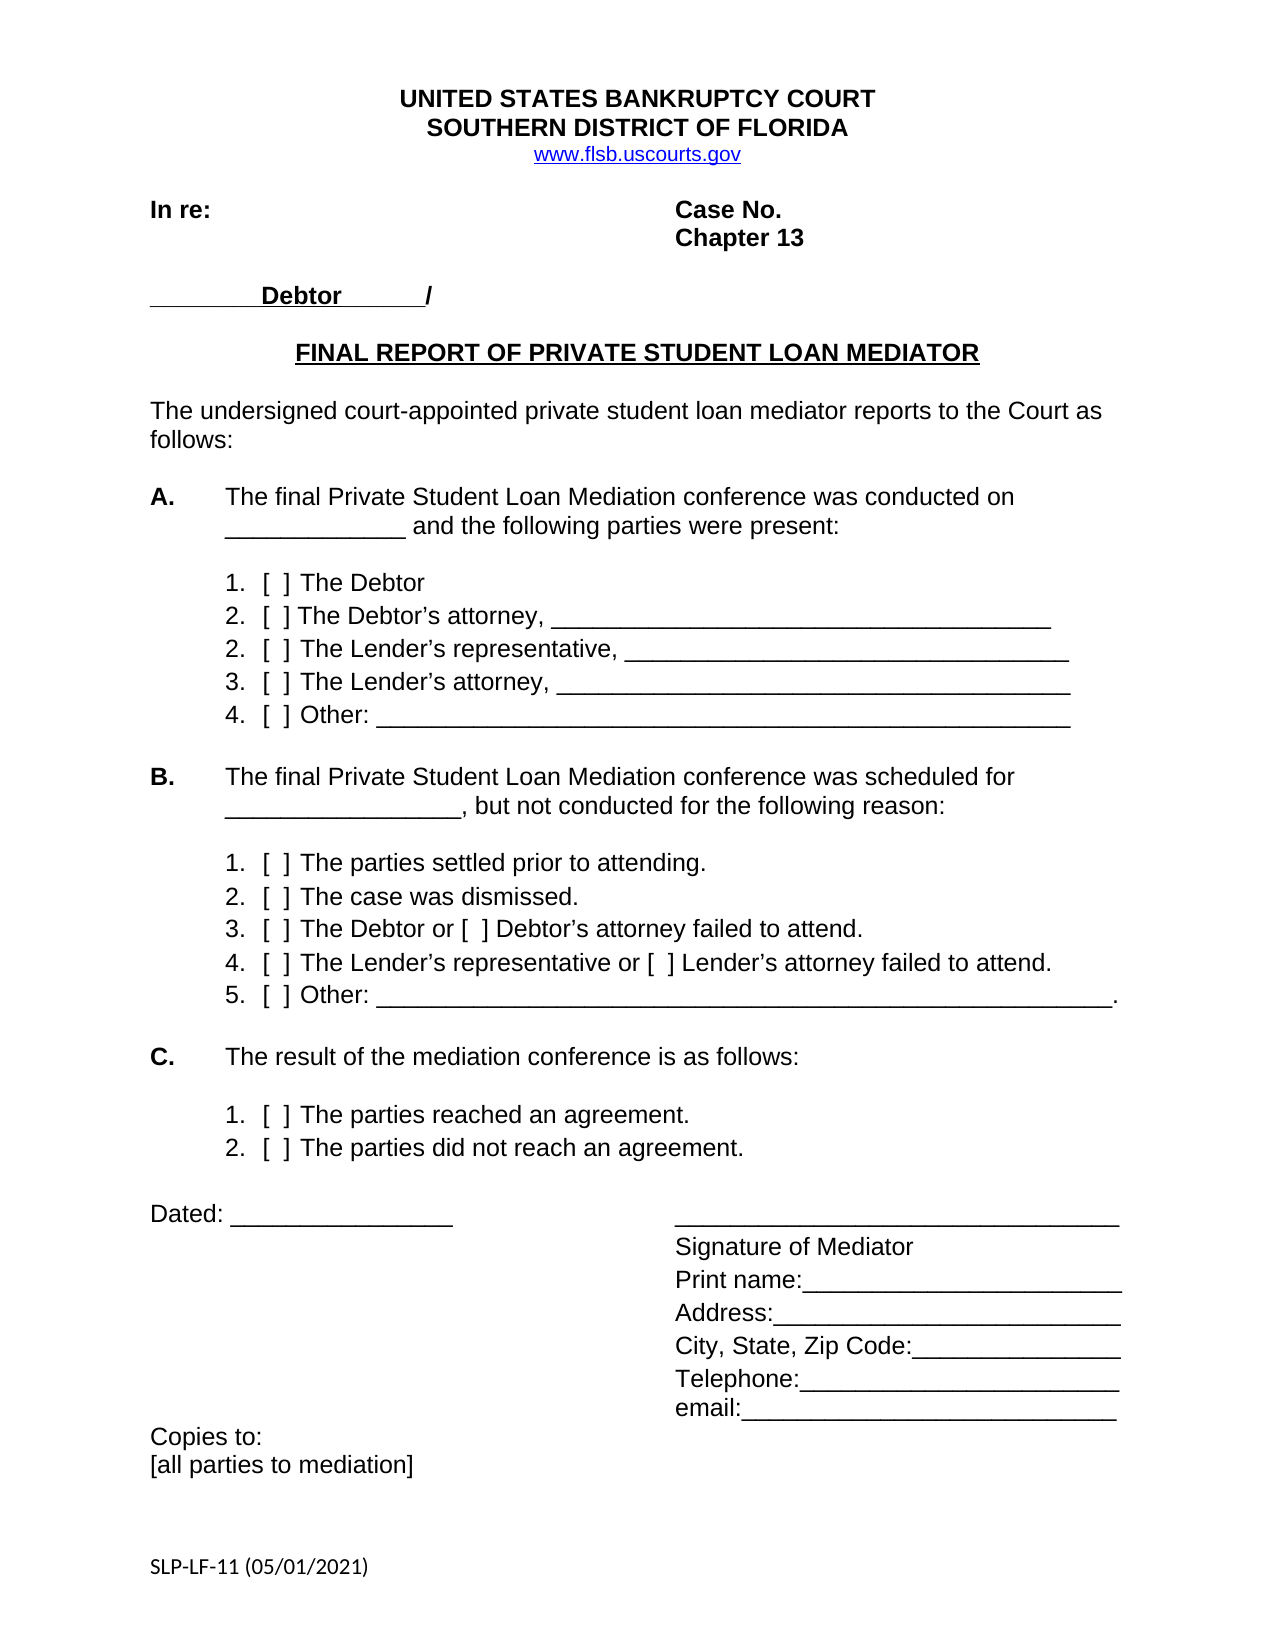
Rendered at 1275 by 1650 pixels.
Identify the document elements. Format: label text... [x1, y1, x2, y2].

text The undersigned court-appointed private student loan mediator reports to the Court as follows: [150, 396, 1125, 453]
text C. The result of the mediation conference is as follows: [150, 1042, 1125, 1071]
text 2. [ ] The Lender’s representative, ________________________________ [150, 634, 1125, 663]
text Telephone:_______________________ [150, 1364, 1125, 1393]
text Print name:_______________________ [150, 1265, 1125, 1294]
text UNITED STATES BANKRUPTCY COURT [150, 84, 1125, 113]
text [all parties to mediation] [150, 1450, 1125, 1479]
text Address:_________________________ [150, 1298, 1125, 1327]
text B. The final Private Student Loan Mediation conference was scheduled for _________________, but not conducted for the following reason: [150, 762, 1125, 820]
text email:___________________________ [150, 1393, 1125, 1421]
text 4. [ ] Other: __________________________________________________ [150, 700, 1125, 729]
text City, State, Zip Code:_______________ [150, 1331, 1125, 1360]
text 1. [ ] The parties reached an agreement. [150, 1100, 1125, 1128]
text 1. [ ] The parties settled prior to attending. [150, 848, 1125, 877]
text In re: Case No. [150, 194, 1125, 223]
text Chapter 13 [150, 223, 1125, 252]
text SOUTHERN DISTRICT OF FLORIDA [150, 113, 1125, 142]
text 3. [ ] The Debtor or [ ] Debtor’s attorney failed to attend. [150, 914, 1125, 943]
text Dated: ________________ ________________________________ [150, 1199, 1125, 1228]
text Signature of Mediator [150, 1232, 1125, 1261]
text 2. [ ] The Debtor’s attorney, ____________________________________ [150, 601, 1125, 630]
text 3. [ ] The Lender’s attorney, _____________________________________ [150, 667, 1125, 696]
text 4. [ ] The Lender’s representative or [ ] Lender’s attorney failed to attend. [150, 947, 1125, 976]
text Copies to: [150, 1421, 1125, 1450]
text FINAL REPORT OF PRIVATE STUDENT LOAN MEDIATOR [150, 338, 1125, 367]
text ________Debtor______/ [150, 281, 1125, 309]
text www.flsb.uscourts.gov [150, 142, 1125, 166]
text 5. [ ] Other: _____________________________________________________. [150, 981, 1125, 1009]
text 1. [ ] The Debtor [150, 568, 1125, 597]
text 2. [ ] The parties did not reach an agreement. [150, 1133, 1125, 1162]
text 2. [ ] The case was dismissed. [150, 881, 1125, 910]
text A. The final Private Student Loan Mediation conference was conducted on _____________ and the following parties were present: [150, 482, 1125, 539]
